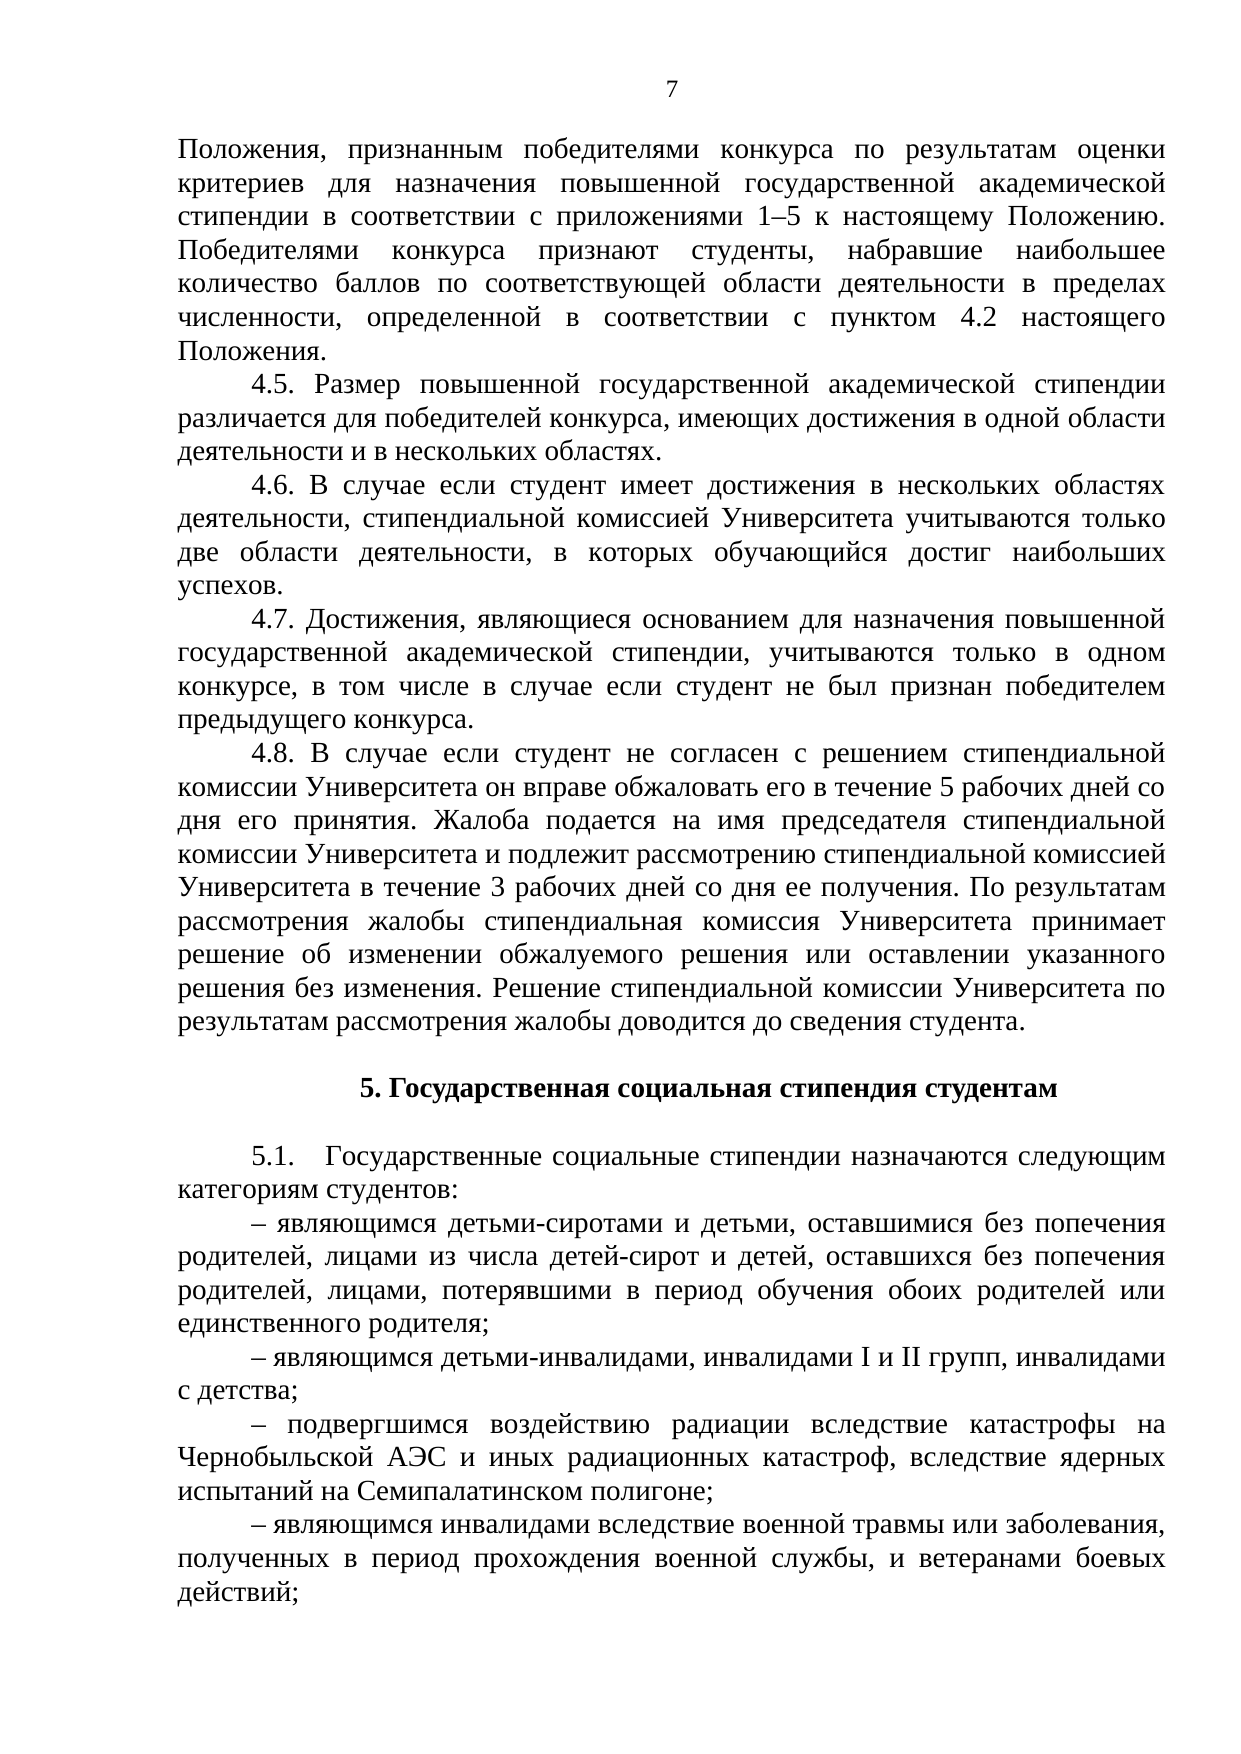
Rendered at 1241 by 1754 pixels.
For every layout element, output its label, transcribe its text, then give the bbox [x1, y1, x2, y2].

list – являющимся инвалидами вследствие военной травмы или заболевания, полученных в период прохождения военной службы, и ветеранами боевых действий; [177, 1507, 1167, 1607]
list – являющимся детьми-инвалидами, инвалидами I и II групп, инвалидами с детства; [177, 1339, 1167, 1406]
list – подвергшимся воздействию радиации вследствие катастрофы на Чернобыльской АЭС и иных радиационных катастроф, вследствие ядерных испытаний на Семипалатинском полигоне; [177, 1406, 1167, 1507]
text 4.5. Размер повышенной государственной академической стипендии различается для победителей конкурса, имеющих достижения в одной области деятельности и в нескольких областях. [177, 366, 1167, 467]
text 4.6. В случае если студент имеет достижения в нескольких областях деятельности, стипендиальной комиссией Университета учитываются только две области деятельности, в которых обучающийся достиг наибольших успехов. [177, 467, 1167, 601]
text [177, 131, 1167, 366]
list 5. Государственная социальная стипендия студентам [251, 1071, 1167, 1104]
text 4.7. Достижения, являющиеся основанием для назначения повышенной государственной академической стипендии, учитываются только в одном конкурсе, в том числе в случае если студент не был признан победителем предыдущего конкурса. [177, 601, 1167, 735]
list – являющимся детьми-сиротами и детьми, оставшимися без попечения родителей, лицами из числа детей-сирот и детей, оставшихся без попечения родителей, лицами, потерявшими в период обучения обоих родителей или единственного родителя; [177, 1205, 1167, 1339]
text 4.8. В случае если студент не согласен с решением стипендиальной комиссии Университета он вправе обжаловать его в течение 5 рабочих дней со дня его принятия. Жалоба подается на имя председателя стипендиальной комиссии Университета и подлежит рассмотрению стипендиальной комиссией Университета в течение 3 рабочих дней со дня ее получения. По результатам рассмотрения жалобы стипендиальная комиссия Университета принимает решение об изменении обжалуемого решения или оставлении указанного решения без изменения. Решение стипендиальной комиссии Университета по результатам рассмотрения жалобы доводится до сведения студента. [177, 735, 1167, 1037]
list Государственные социальные стипендии назначаются следующим категориям студентов: [177, 1138, 1167, 1205]
